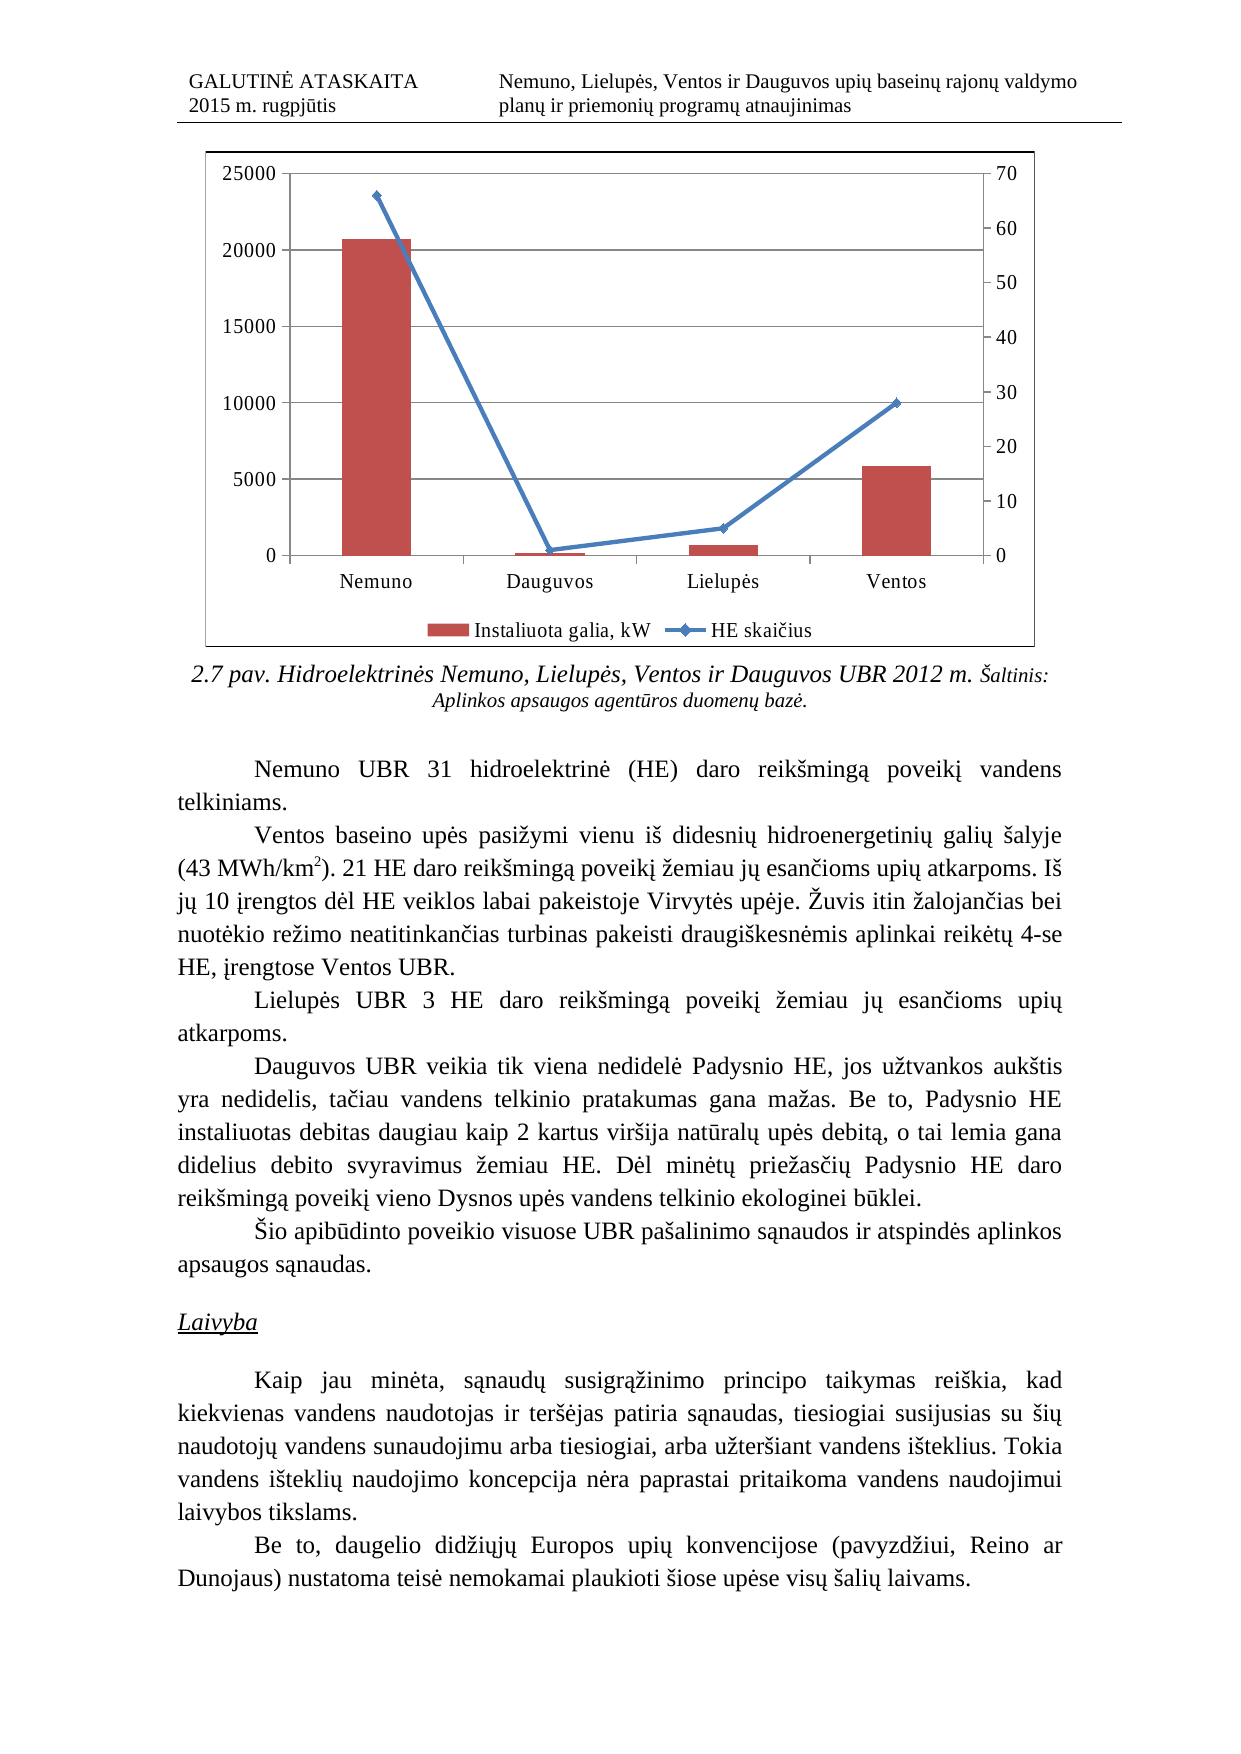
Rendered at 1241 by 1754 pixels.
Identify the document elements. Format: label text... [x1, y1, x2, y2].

text 2.7 pav. Hidroelektrinės Nemuno, Lielupės, Ventos ir Dauguvos UBR 2012 m. Šaltinis: Aplinkos apsaugos agentūros duomenų bazė. [177, 659, 1063, 712]
text Ventos baseino upės pasižymi vienu iš didesnių hidroenergetinių galių šalyje (43 MWh/km2). 21 HE daro reikšmingą poveikį žemiau jų esančioms upių atkarpoms. Iš jų 10 įrengtos dėl HE veiklos labai pakeistoje Virvytės upėje. Žuvis itin žalojančias bei nuotėkio režimo neatitinkančias turbinas pakeisti draugiškesnėmis aplinkai reikėtų 4-se HE, įrengtose Ventos UBR. [177, 820, 1063, 981]
text Kaip jau minėta, sąnaudų susigrąžinimo principo taikymas reiškia, kad kiekvienas vandens naudotojas ir teršėjas patiria sąnaudas, tiesiogiai susijusias su šių naudotojų vandens sunaudojimu arba tiesiogiai, arba užteršiant vandens išteklius. Tokia vandens išteklių naudojimo koncepcija nėra paprastai pritaikoma vandens naudojimui laivybos tikslams. [177, 1365, 1063, 1526]
text Laivyba [177, 1307, 1063, 1336]
text Nemuno UBR 31 hidroelektrinė (HE) daro reikšmingą poveikį vandens telkiniams. [177, 754, 1063, 816]
text Šio apibūdinto poveikio visuose UBR pašalinimo sąnaudos ir atspindės aplinkos apsaugos sąnaudas. [177, 1216, 1063, 1278]
text Dauguvos UBR veikia tik viena nedidelė Padysnio HE, jos užtvankos aukštis yra nedidelis, tačiau vandens telkinio pratakumas gana mažas. Be to, Padysnio HE instaliuotas debitas daugiau kaip 2 kartus viršija natūralų upės debitą, o tai lemia gana didelius debito svyravimus žemiau HE. Dėl minėtų priežasčių Padysnio HE daro reikšmingą poveikį vieno Dysnos upės vandens telkinio ekologinei būklei. [177, 1051, 1063, 1212]
text Lielupės UBR 3 HE daro reikšmingą poveikį žemiau jų esančioms upių atkarpoms. [177, 985, 1063, 1047]
text Be to, daugelio didžiųjų Europos upių konvencijose (pavyzdžiui, Reino ar Dunojaus) nustatoma teisė nemokamai plaukioti šiose upėse visų šalių laivams. [177, 1531, 1063, 1592]
